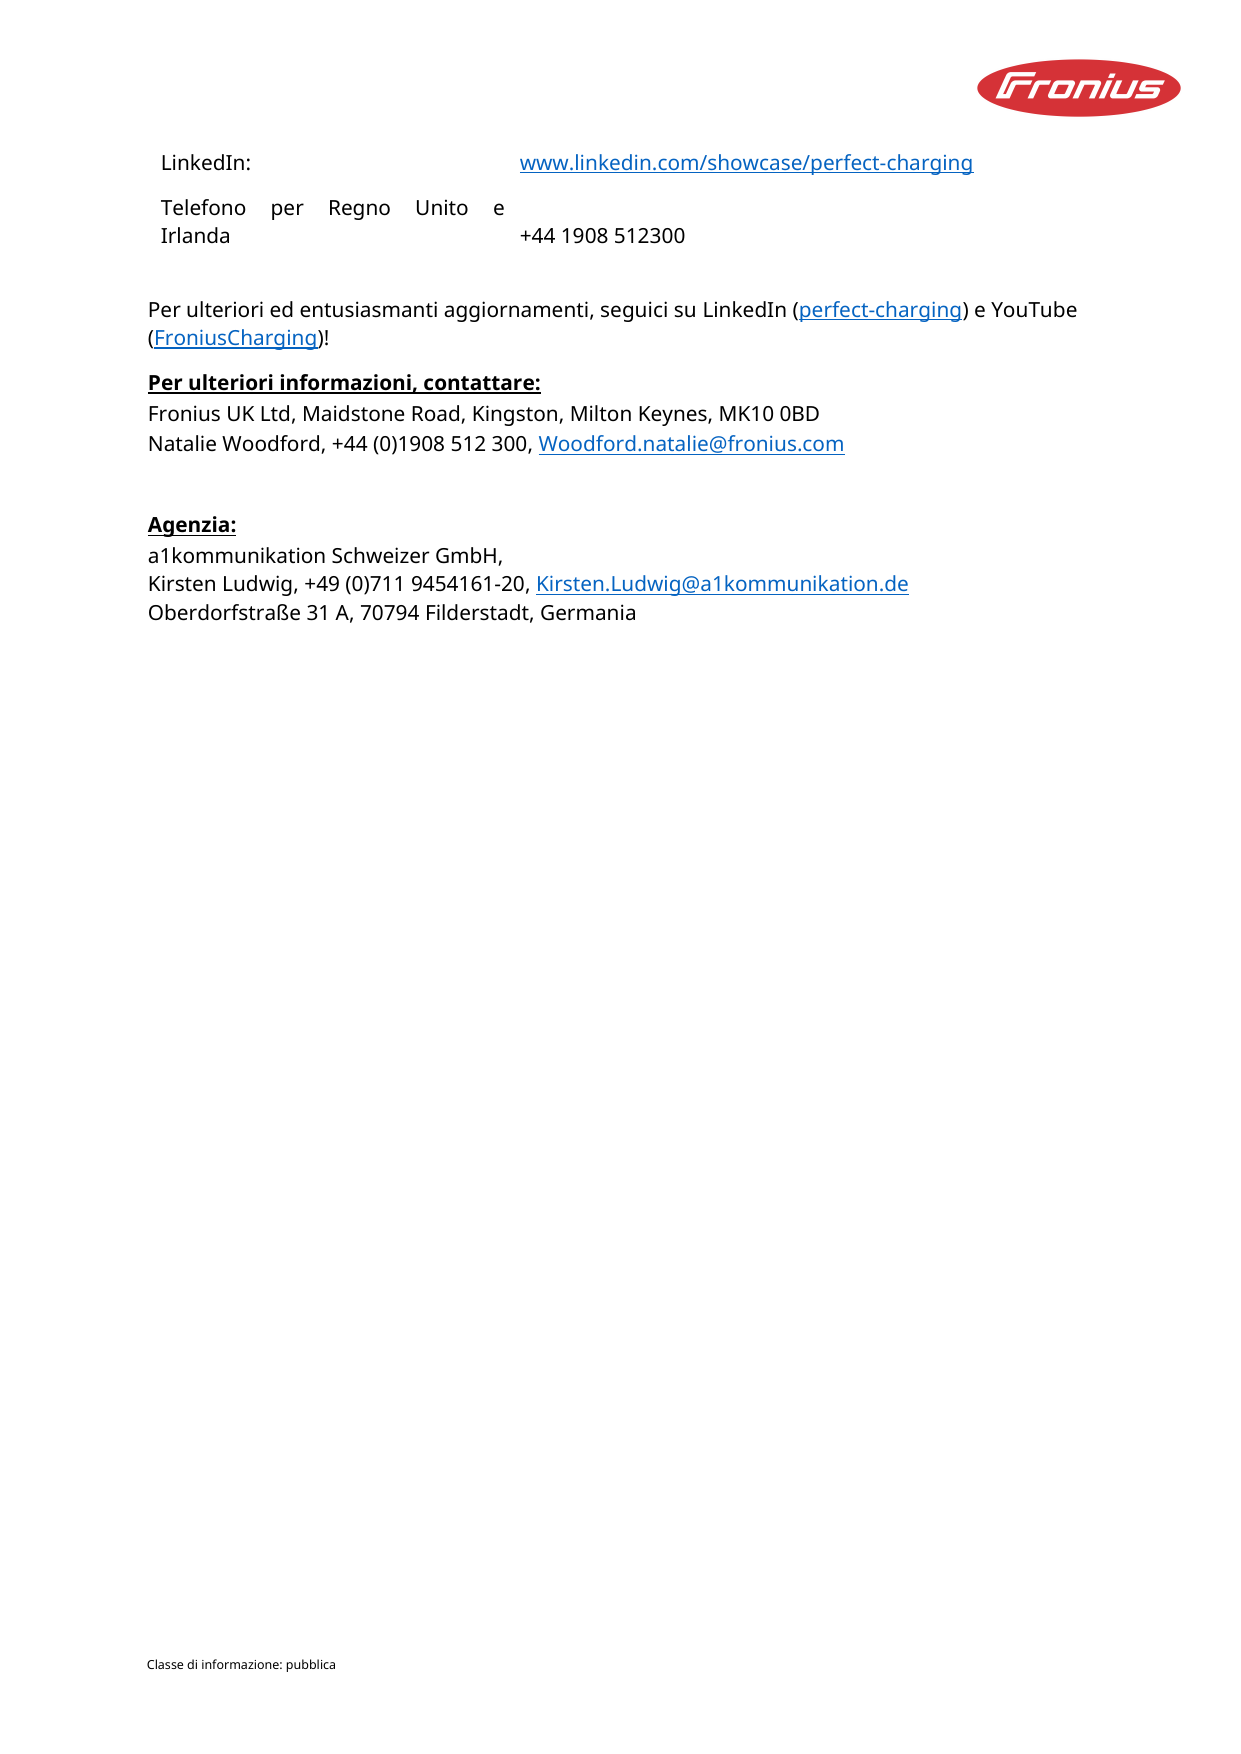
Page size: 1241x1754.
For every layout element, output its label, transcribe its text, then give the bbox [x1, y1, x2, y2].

picture [976, 57, 1183, 119]
table_cell +44 1908 512300 [512, 193, 984, 266]
subtitle Agenzia: [148, 511, 1093, 539]
table_cell Telefono per Regno Unito e Irlanda [153, 193, 512, 266]
table_cell LinkedIn: [153, 148, 512, 193]
text a1kommunikation Schweizer GmbH, Kirsten Ludwig, +49 (0)711 9454161-20, Kirsten.Ludwig@a1kommunikation.de Oberdorfstraße 31 A, 70794 Filderstadt, Germania [148, 541, 1093, 626]
text Per ulteriori ed entusiasmanti aggiornamenti, seguici su LinkedIn (perfect-charging) e YouTube (FroniusCharging)! [148, 295, 1093, 352]
table_cell www.linkedin.com/showcase/perfect-charging [512, 148, 984, 193]
subtitle Per ulteriori informazioni, contattare: Fronius UK Ltd, Maidstone Road, Kingston, Milton Keynes, MK10 0BD [148, 368, 1093, 427]
subtitle Natalie Woodford, +44 (0)1908 512 300, Woodford.natalie@fronius.com [148, 429, 1093, 458]
